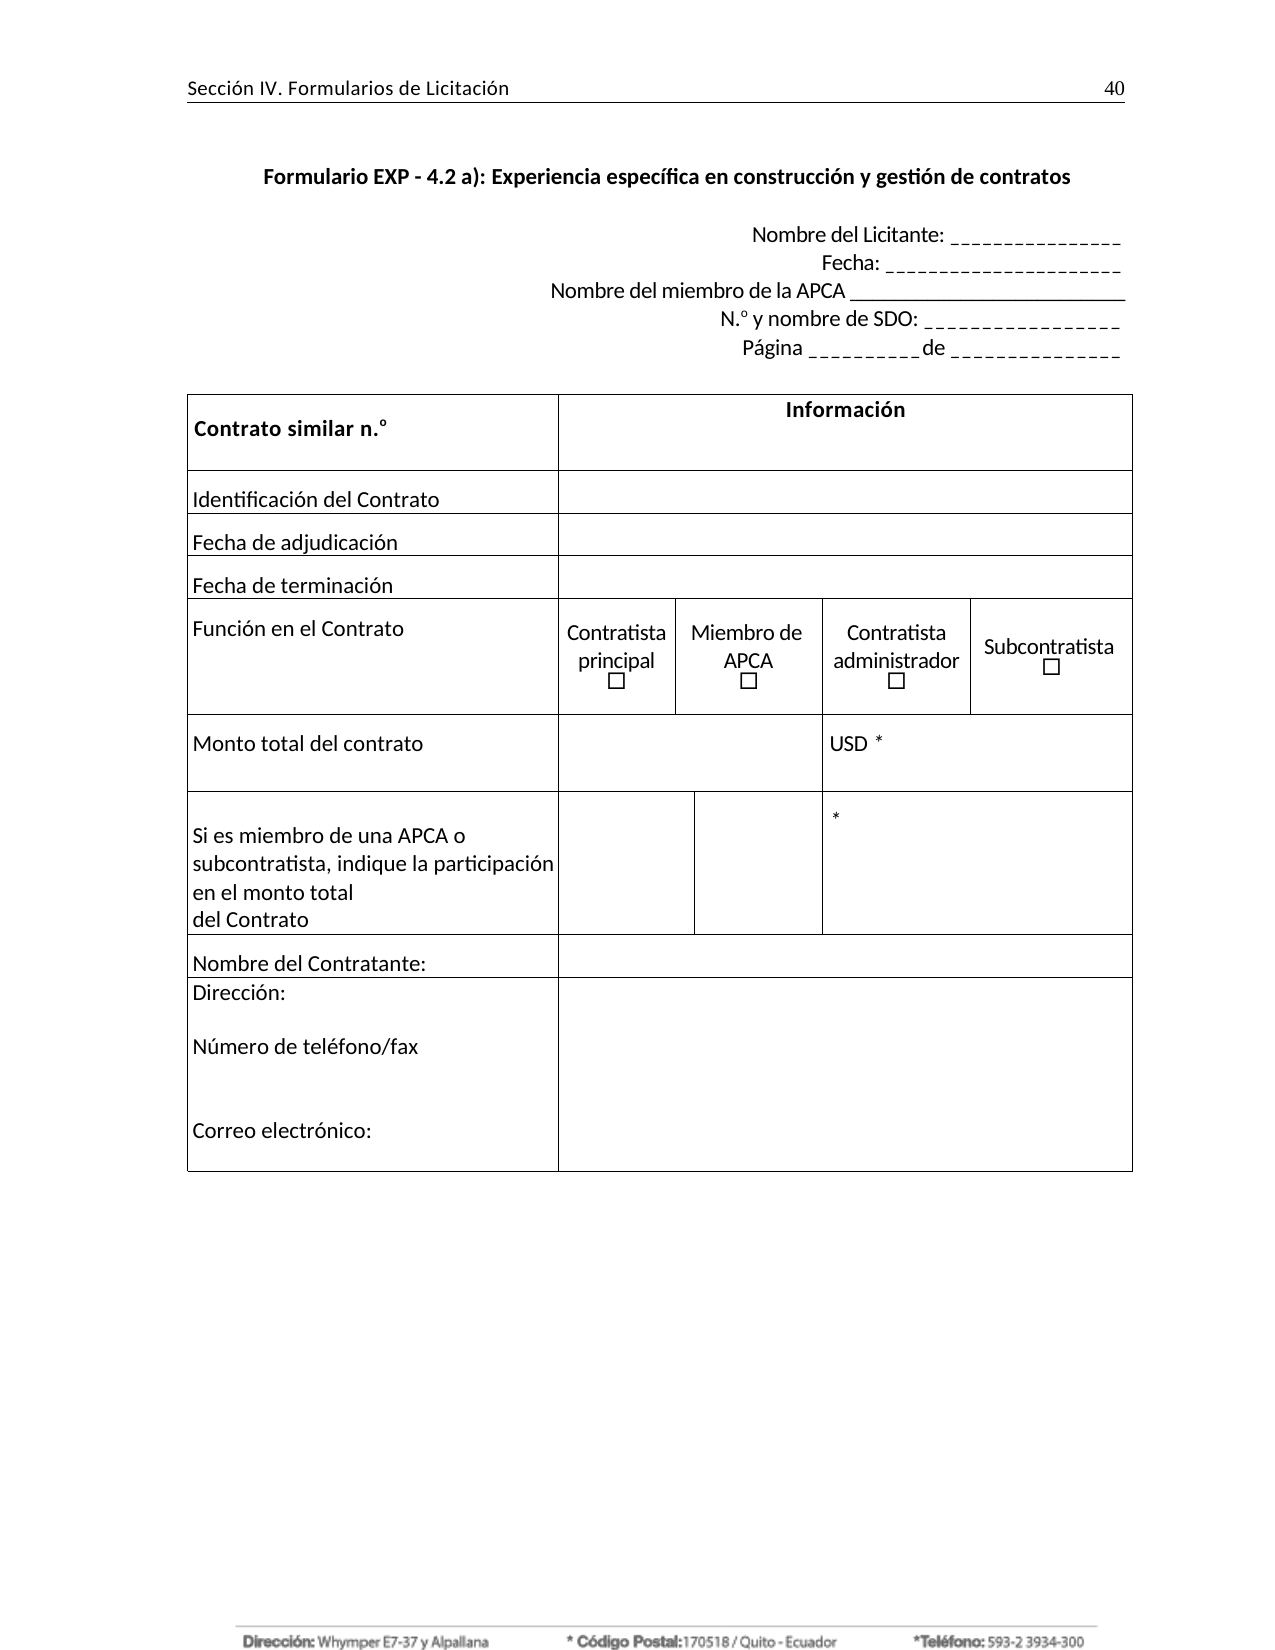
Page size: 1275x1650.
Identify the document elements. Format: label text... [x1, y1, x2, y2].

table_cell USD * [823, 715, 1132, 791]
table_cell [559, 935, 1132, 977]
table_header Información [559, 395, 1132, 470]
table_cell * [823, 792, 1132, 934]
table_cell Fecha de terminación [188, 556, 558, 598]
picture [218, 1613, 1125, 1650]
table_cell [559, 978, 1132, 1171]
table_cell Contratista principal [559, 599, 675, 714]
table_cell Monto total del contrato [188, 715, 558, 791]
text Nombre del Licitante: ________________ Fecha: ______________________ Nombre del miembro de la APCA _________________________ N.o y nombre de SDO: _________________ Página __________de _______________ [187, 221, 1125, 361]
table_cell [559, 556, 1132, 598]
table_cell Función en el Contrato [188, 599, 558, 714]
table_cell Si es miembro de una APCA o subcontratista, indique la participación en el monto total del Contrato [188, 792, 558, 934]
table_cell Nombre del Contratante: [188, 935, 558, 977]
table_cell [559, 471, 1132, 513]
table_cell Subcontratista [971, 599, 1132, 714]
text Formulario EXP - 4.2 a): Experiencia específica en construcción y gestión de contratos [217, 162, 1117, 191]
table_cell Fecha de adjudicación [188, 514, 558, 555]
table_cell [559, 514, 1132, 555]
table_cell [695, 792, 822, 934]
table_cell Miembro de APCA [676, 599, 822, 714]
table_cell Dirección: Número de teléfono/fax Correo electrónico: [188, 978, 558, 1171]
table_cell [559, 792, 694, 934]
table_cell Identificación del Contrato [188, 471, 558, 513]
table_cell [559, 715, 822, 791]
table_header Contrato similar n.o [188, 395, 558, 470]
table_cell Contratista administrador [823, 599, 970, 714]
